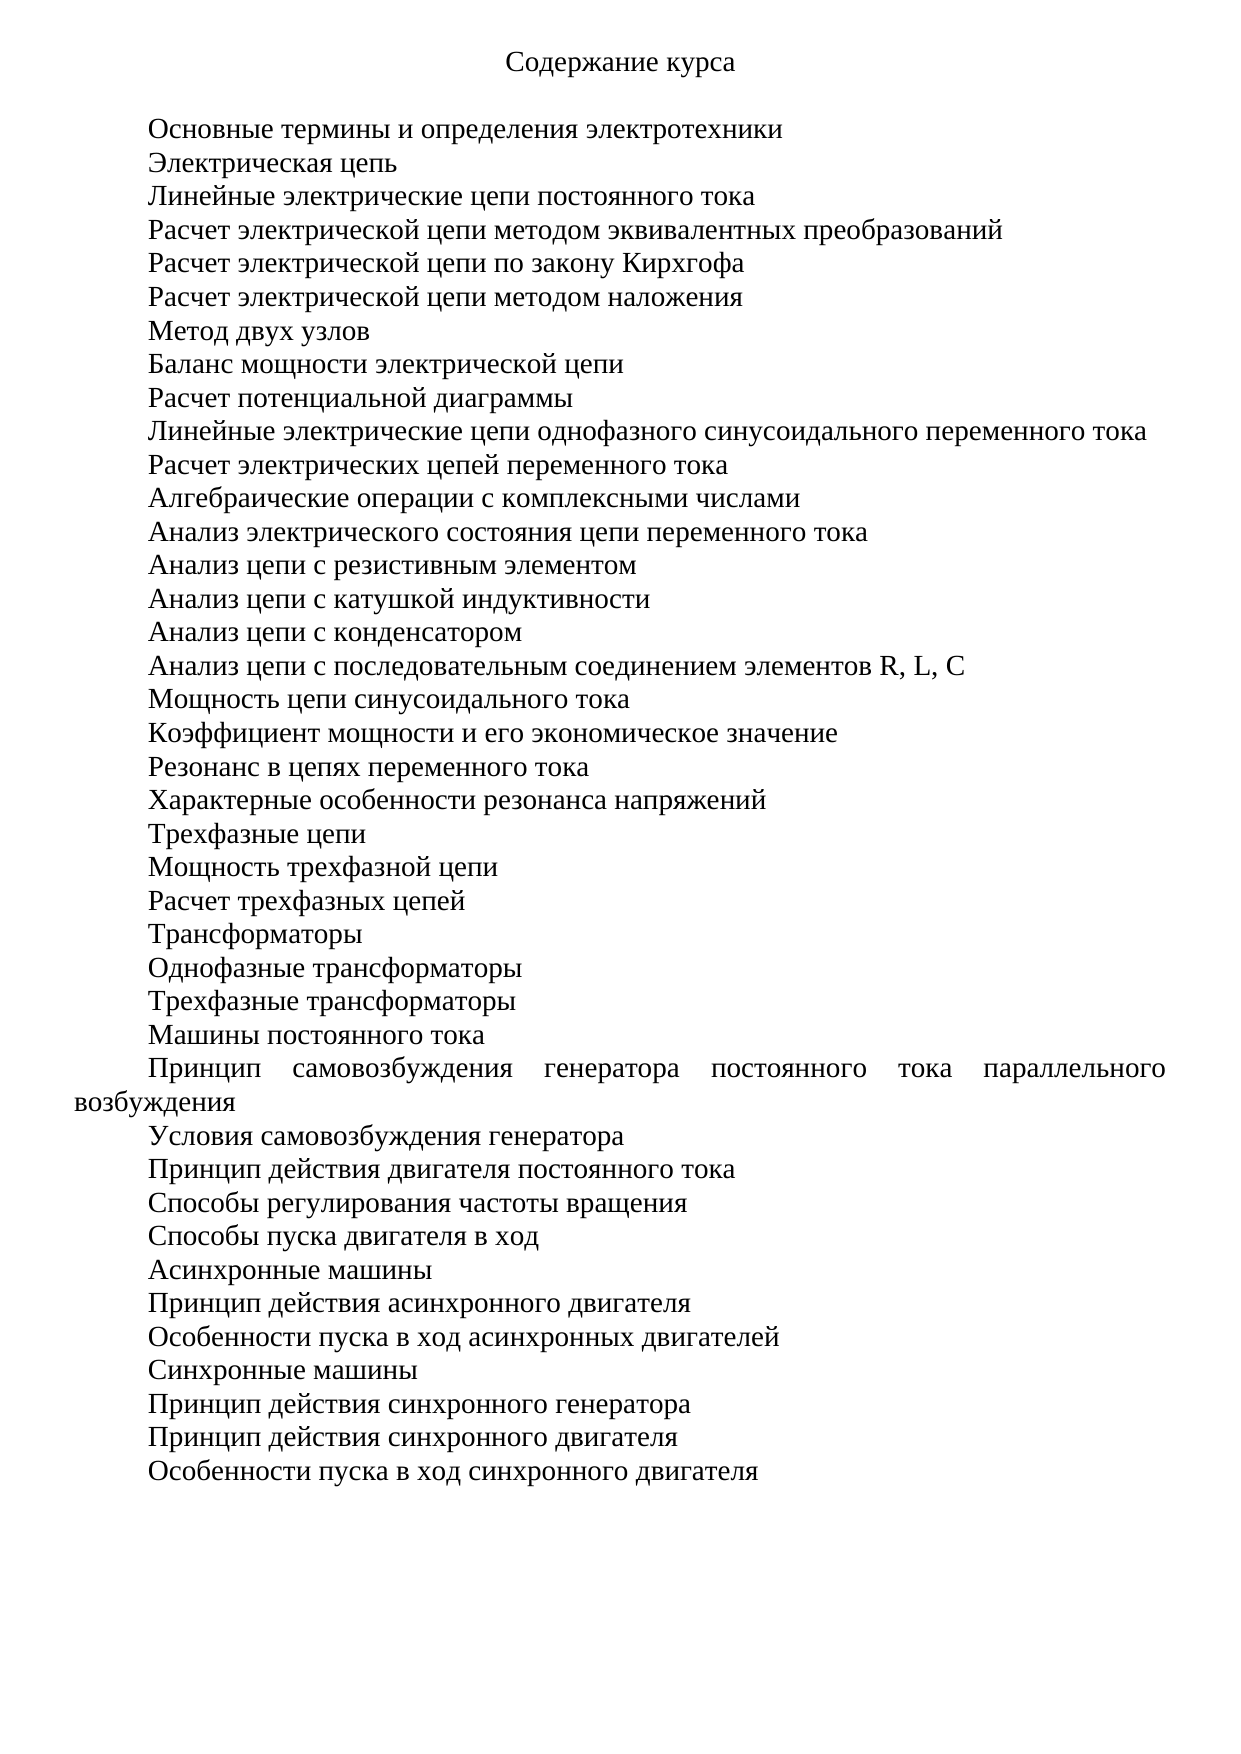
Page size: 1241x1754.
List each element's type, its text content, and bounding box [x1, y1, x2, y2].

text Синхронные машины [74, 1352, 1167, 1386]
text Характерные особенности резонанса напряжений [74, 782, 1167, 816]
text Резонанс в цепях переменного тока [74, 749, 1167, 782]
text Основные термины и определения электротехники [74, 111, 1167, 145]
text Принцип действия синхронного двигателя [74, 1419, 1167, 1453]
text Линейные электрические цепи однофазного синусоидального переменного тока [74, 413, 1167, 447]
text Анализ электрического состояния цепи переменного тока [74, 514, 1167, 547]
text Анализ цепи с катушкой индуктивности [74, 581, 1167, 614]
text Асинхронные машины [74, 1252, 1167, 1285]
text Принцип действия двигателя постоянного тока [74, 1151, 1167, 1185]
text Однофазные трансформаторы [74, 950, 1167, 983]
text Алгебраические операции с комплексными числами [74, 480, 1167, 514]
text Принцип действия асинхронного двигателя [74, 1285, 1167, 1319]
text Содержание курса [74, 44, 1167, 78]
text Расчет электрической цепи методом наложения [74, 279, 1167, 313]
text Коэффициент мощности и его экономическое значение [74, 715, 1167, 749]
text Машины постоянного тока [74, 1017, 1167, 1051]
text Расчет электрической цепи методом эквивалентных преобразований [74, 212, 1167, 246]
text Способы регулирования частоты вращения [74, 1185, 1167, 1218]
text Баланс мощности электрической цепи [74, 346, 1167, 380]
text Анализ цепи с последовательным соединением элементов R, L, C [74, 648, 1167, 682]
text Анализ цепи с конденсатором [74, 614, 1167, 648]
text Расчет потенциальной диаграммы [74, 380, 1167, 413]
text Трехфазные цепи [74, 816, 1167, 849]
text Трансформаторы [74, 916, 1167, 950]
text Принцип самовозбуждения генератора постоянного тока параллельного возбуждения [74, 1051, 1167, 1118]
text Мощность цепи синусоидального тока [74, 682, 1167, 715]
text Линейные электрические цепи постоянного тока [74, 178, 1167, 212]
text Особенности пуска в ход синхронного двигателя [74, 1453, 1167, 1487]
text Анализ цепи с резистивным элементом [74, 547, 1167, 581]
text Особенности пуска в ход асинхронных двигателей [74, 1319, 1167, 1352]
text Принцип действия синхронного генератора [74, 1386, 1167, 1419]
text Способы пуска двигателя в ход [74, 1218, 1167, 1252]
text Расчет электрической цепи по закону Кирхгофа [74, 246, 1167, 279]
text Электрическая цепь [74, 145, 1167, 178]
text Расчет электрических цепей переменного тока [74, 447, 1167, 480]
text Условия самовозбуждения генератора [74, 1118, 1167, 1151]
text Метод двух узлов [74, 313, 1167, 346]
text Расчет трехфазных цепей [74, 883, 1167, 916]
text Мощность трехфазной цепи [74, 849, 1167, 883]
text Трехфазные трансформаторы [74, 983, 1167, 1017]
